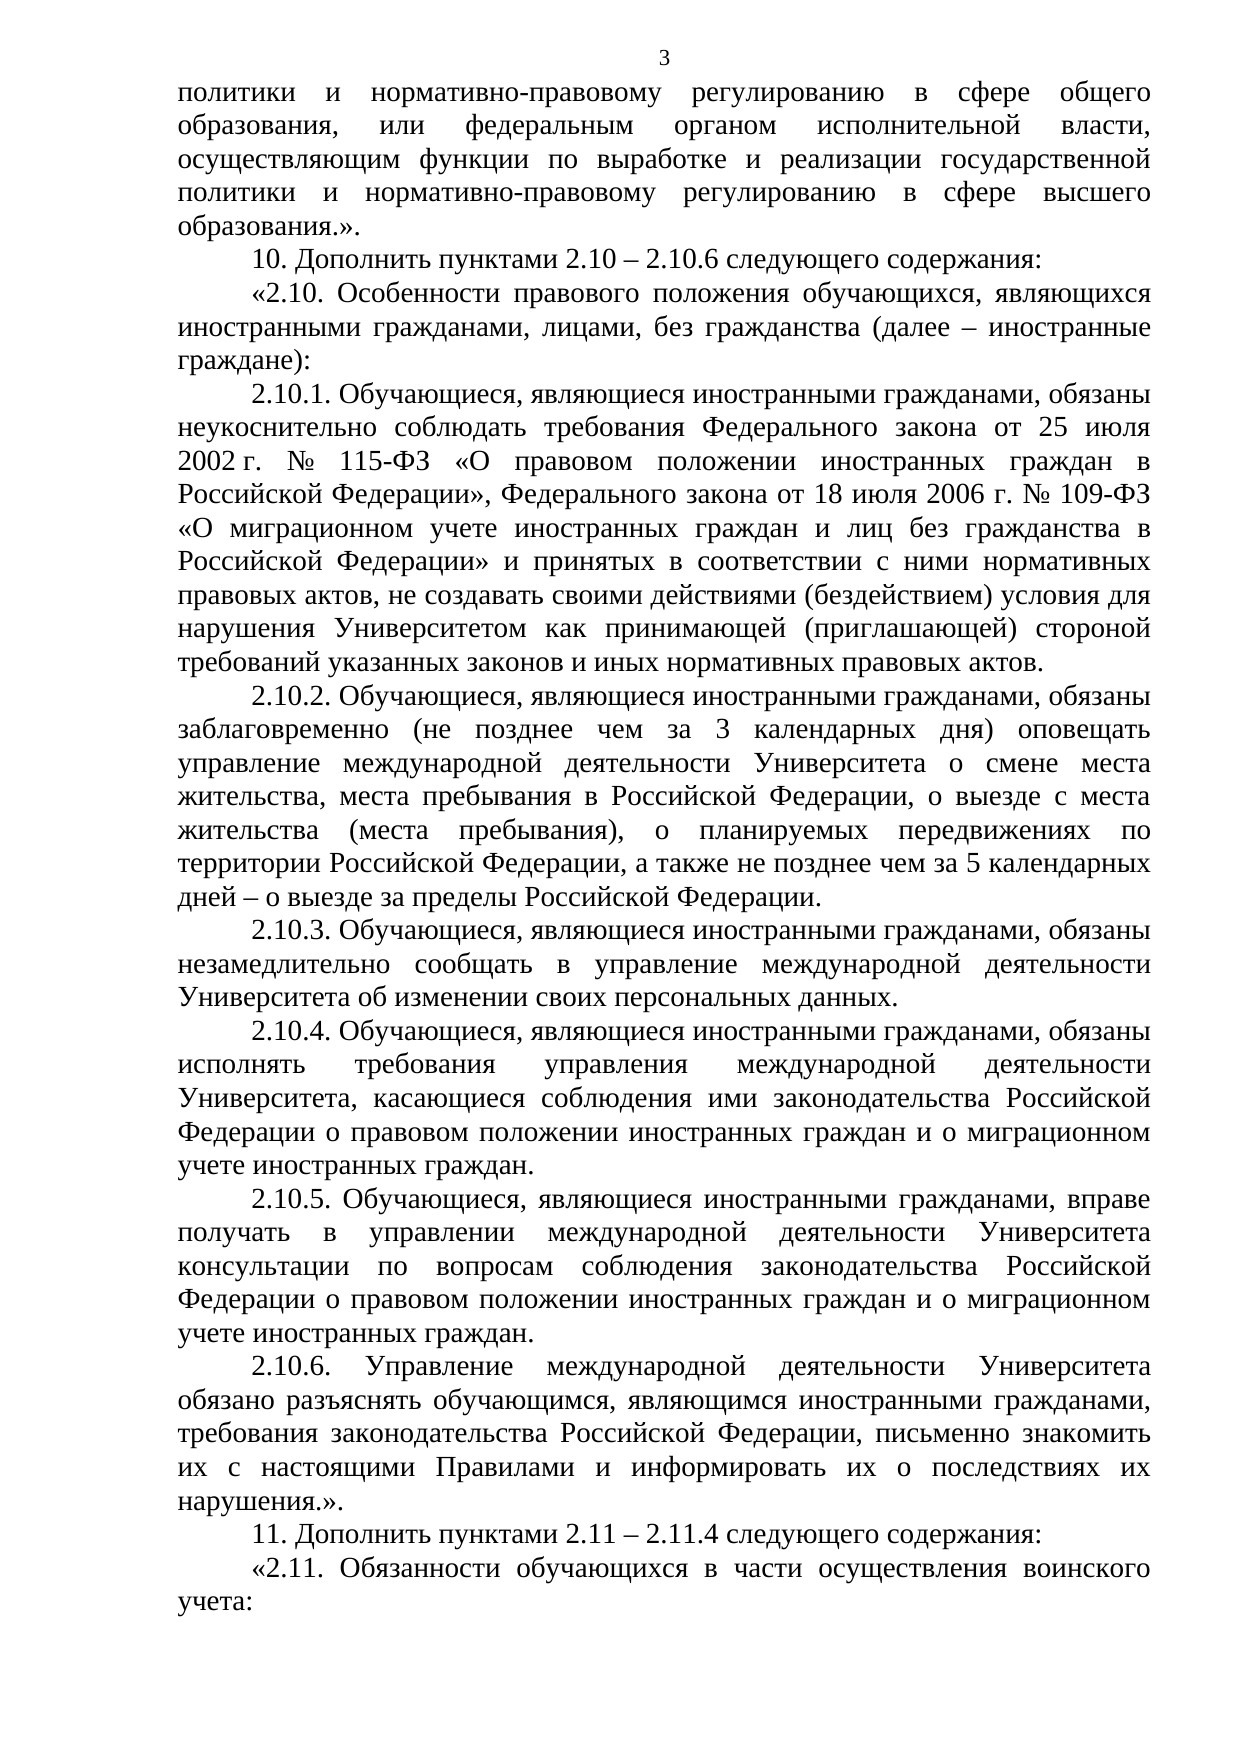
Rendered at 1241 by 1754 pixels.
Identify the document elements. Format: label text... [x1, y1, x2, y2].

text 2.10.2. Обучающиеся, являющиеся иностранными гражданами, обязаны заблаговременно (не позднее чем за 3 календарных дня) оповещать управление международной деятельности Университета о смене места жительства, места пребывания в Российской Федерации, о выезде с места жительства (места пребывания), о планируемых передвижениях по территории Российской Федерации, а также не позднее чем за 5 календарных дней – о выезде за пределы Российской Федерации. [177, 678, 1152, 912]
text 2.10.4. Обучающиеся, являющиеся иностранными гражданами, обязаны исполнять требования управления международной деятельности Университета, касающиеся соблюдения ими законодательства Российской Федерации о правовом положении иностранных граждан и о миграционном учете иностранных граждан. [177, 1013, 1152, 1181]
text 2.10.3. Обучающиеся, являющиеся иностранными гражданами, обязаны незамедлительно сообщать в управление международной деятельности Университета об изменении своих персональных данных. [177, 912, 1152, 1013]
text «2.11. Обязанности обучающихся в части осуществления воинского учета: [177, 1550, 1152, 1617]
text 2.10.6. Управление международной деятельности Университета обязано разъяснять обучающимся, являющимся иностранными гражданами, требования законодательства Российской Федерации, письменно знакомить их с настоящими Правилами и информировать их о последствиях их нарушения.». [177, 1348, 1152, 1516]
text 2.10.5. Обучающиеся, являющиеся иностранными гражданами, вправе получать в управлении международной деятельности Университета консультации по вопросам соблюдения законодательства Российской Федерации о правовом положении иностранных граждан и о миграционном учете иностранных граждан. [177, 1181, 1152, 1348]
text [177, 74, 1152, 242]
text 11. Дополнить пунктами 2.11 – 2.11.4 следующего содержания: [177, 1516, 1152, 1550]
text 2.10.1. Обучающиеся, являющиеся иностранными гражданами, обязаны неукоснительно соблюдать требования Федерального закона от 25 июля 2002 г. № 115-ФЗ «О правовом положении иностранных граждан в Российской Федерации», Федерального закона от 18 июля 2006 г. № 109-ФЗ «О миграционном учете иностранных граждан и лиц без гражданства в Российской Федерации» и принятых в соответствии с ними нормативных правовых актов, не создавать своими действиями (бездействием) условия для нарушения Университетом как принимающей (приглашающей) стороной требований указанных законов и иных нормативных правовых актов. [177, 376, 1152, 678]
text 10. Дополнить пунктами 2.10 – 2.10.6 следующего содержания: [177, 242, 1152, 275]
text «2.10. Особенности правового положения обучающихся, являющихся иностранными гражданами, лицами, без гражданства (далее – иностранные граждане): [177, 275, 1152, 376]
